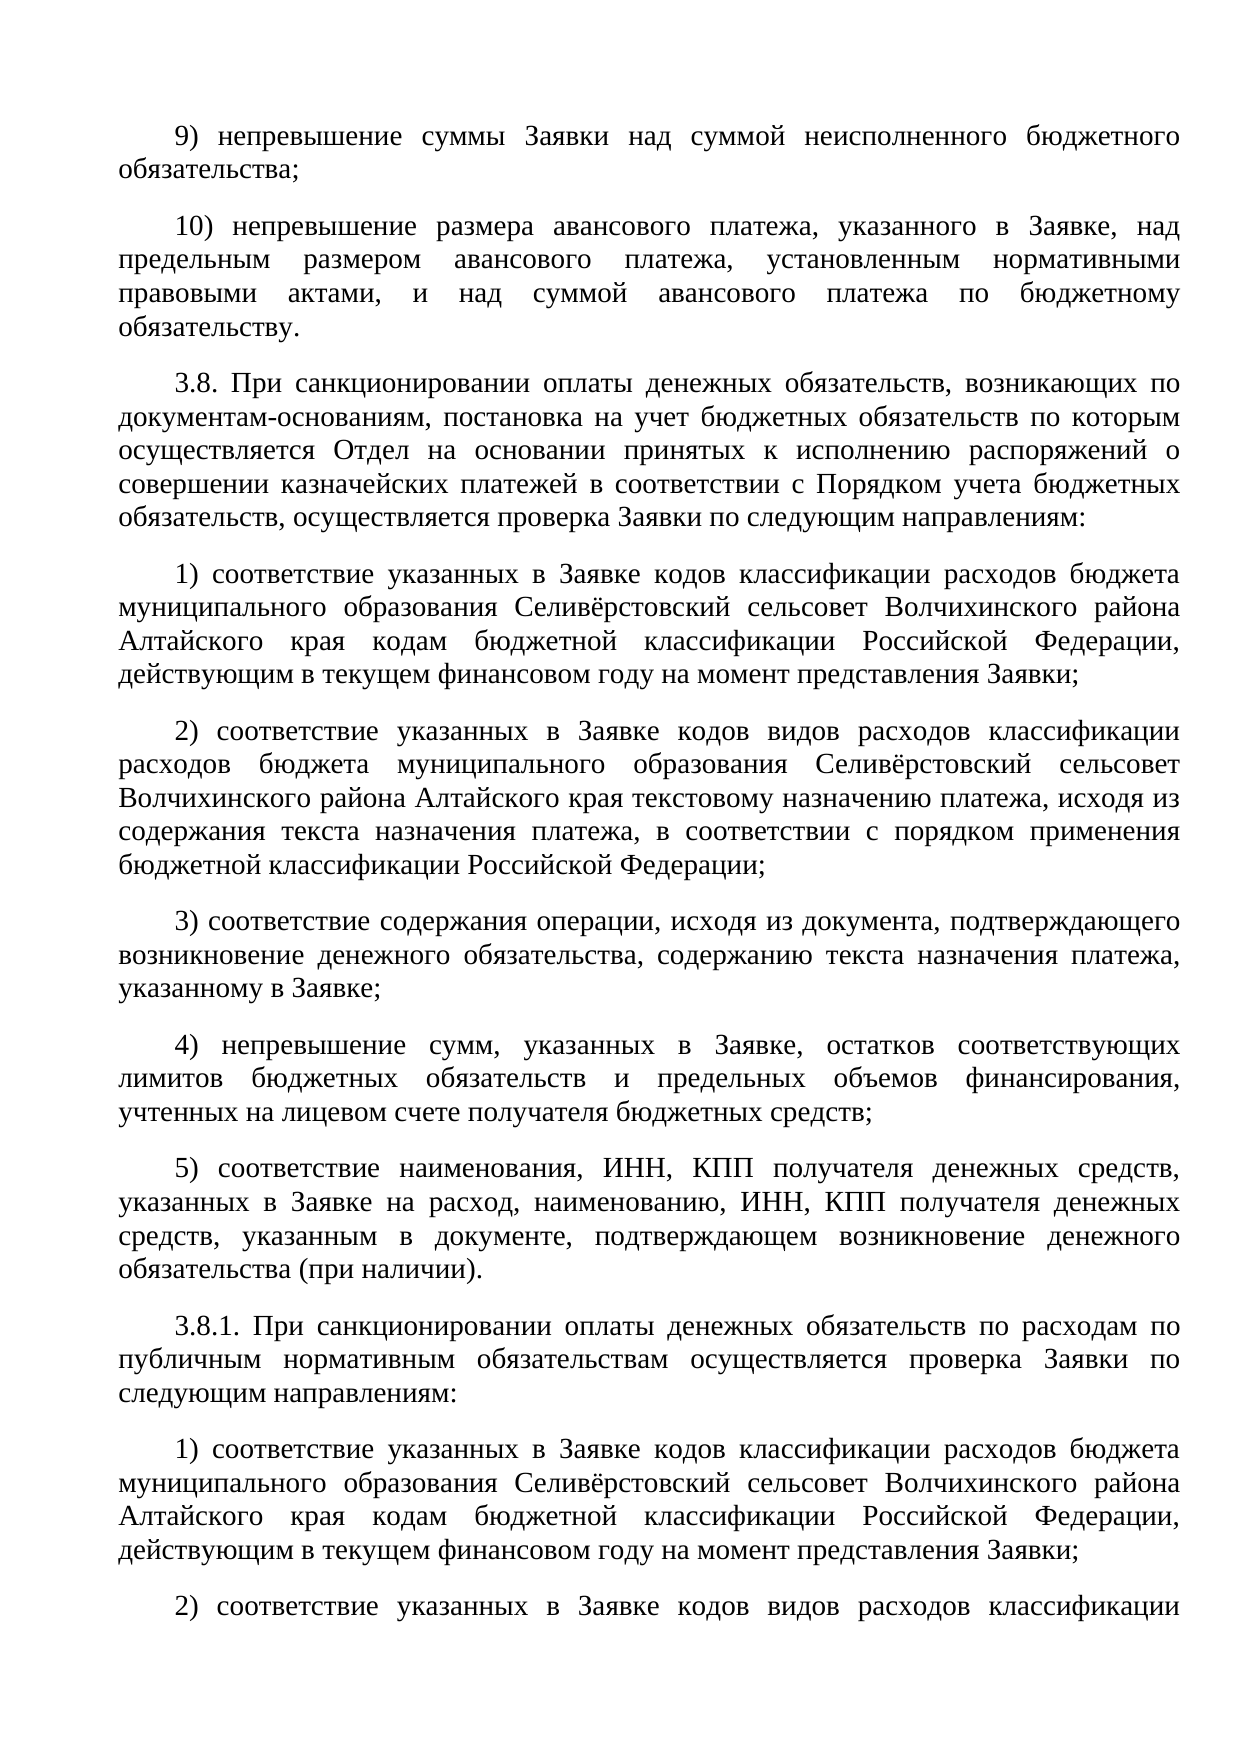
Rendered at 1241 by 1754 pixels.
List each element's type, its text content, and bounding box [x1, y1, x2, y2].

text 10) непревышение размера авансового платежа, указанного в Заявке, над предельным размером авансового платежа, установленным нормативными правовыми актами, и над суммой авансового платежа по бюджетному обязательству. [118, 208, 1181, 342]
text 1) соответствие указанных в Заявке кодов классификации расходов бюджета муниципального образования Селивёрстовский сельсовет Волчихинского района Алтайского края кодам бюджетной классификации Российской Федерации, действующим в текущем финансовом году на момент представления Заявки; [118, 556, 1181, 690]
text 3.8. При санкционировании оплаты денежных обязательств, возникающих по документам-основаниям, постановка на учет бюджетных обязательств по которым осуществляется Отдел на основании принятых к исполнению распоряжений о совершении казначейских платежей в соответствии с Порядком учета бюджетных обязательств, осуществляется проверка Заявки по следующим направлениям: [118, 365, 1181, 533]
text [118, 1588, 1181, 1622]
text 1) соответствие указанных в Заявке кодов классификации расходов бюджета муниципального образования Селивёрстовский сельсовет Волчихинского района Алтайского края кодам бюджетной классификации Российской Федерации, действующим в текущем финансовом году на момент представления Заявки; [118, 1431, 1181, 1565]
text 4) непревышение сумм, указанных в Заявке, остатков соответствующих лимитов бюджетных обязательств и предельных объемов финансирования, учтенных на лицевом счете получателя бюджетных средств; [118, 1027, 1181, 1128]
text 5) соответствие наименования, ИНН, КПП получателя денежных средств, указанных в Заявке на расход, наименованию, ИНН, КПП получателя денежных средств, указанным в документе, подтверждающем возникновение денежного обязательства (при наличии). [118, 1151, 1181, 1285]
text 3) соответствие содержания операции, исходя из документа, подтверждающего возникновение денежного обязательства, содержанию текста назначения платежа, указанному в Заявке; [118, 903, 1181, 1004]
text 9) непревышение суммы Заявки над суммой неисполненного бюджетного обязательства; [118, 118, 1181, 185]
text 3.8.1. При санкционировании оплаты денежных обязательств по расходам по публичным нормативным обязательствам осуществляется проверка Заявки по следующим направлениям: [118, 1308, 1181, 1408]
